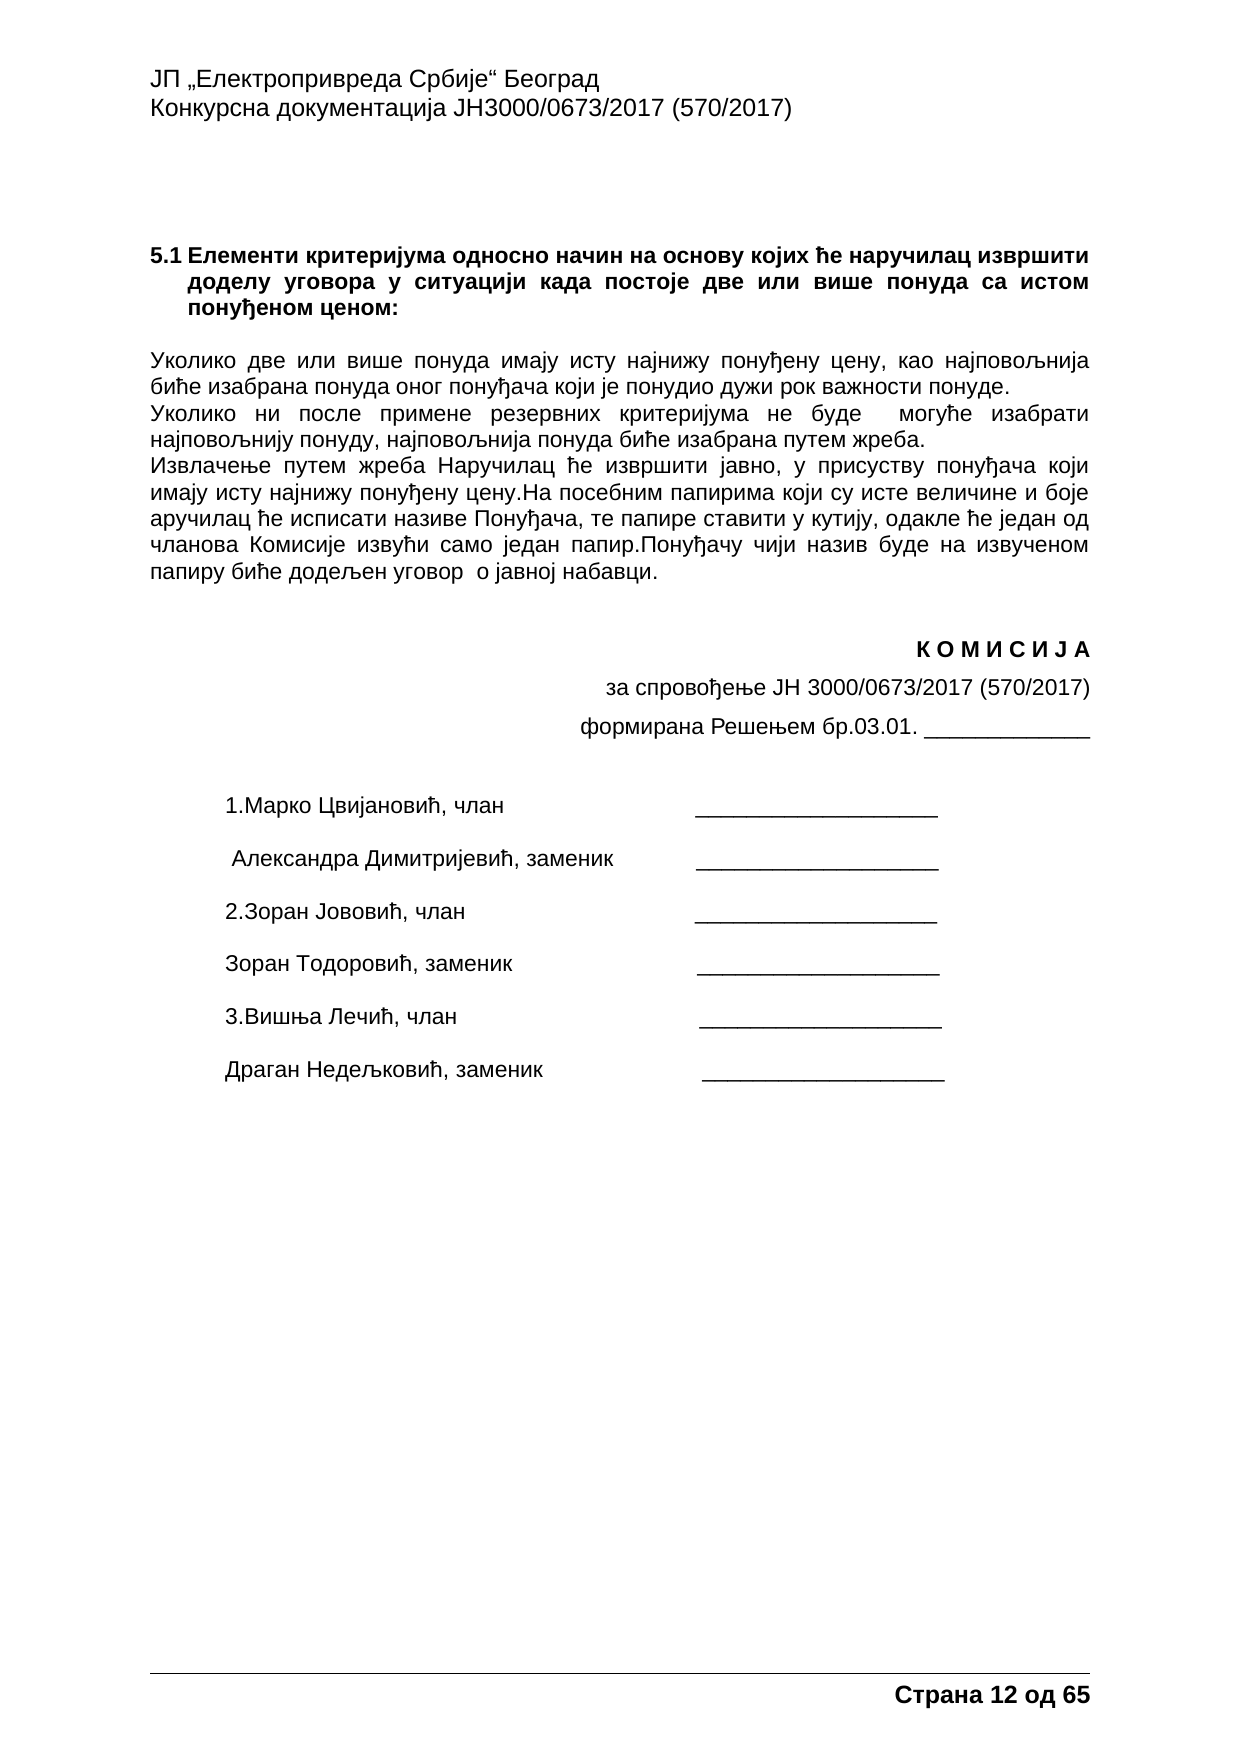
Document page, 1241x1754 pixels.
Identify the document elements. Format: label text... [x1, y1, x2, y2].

text 3.Вишња Лечић, члан ___________________ [225, 1003, 1090, 1029]
text за спровођење ЈН 3000/0673/2017 (570/2017) [150, 674, 1090, 701]
text К О М И С И Ј А [150, 636, 1090, 662]
text 2.Зоран Јововић, члан ___________________ [225, 898, 1090, 924]
text Драган Недељковић, заменик ___________________ [225, 1056, 1090, 1082]
list Елементи критеријума односно начин на основу којих ће наручилац извршити доделу уговора у ситуацији када постоје две или више понуда са истом понуђеном ценом: [150, 242, 1090, 321]
text Извлачење путем жреба Наручилац ће извршити јавно, у присуству понуђача који имају исту најнижу понуђену цену.На посебним папирима који су исте величине и боје аручилац ће исписати називе Понуђача, те папире ставити у кутију, одакле ће један од чланова Комисије извући само један папир.Понуђачу чији назив буде на извученом папиру биће додељен уговор о јавној набавци. [150, 452, 1090, 584]
text Уколико ни после примене резервних критеријума не буде могуће изабрати најповољнију понуду, најповољнија понуда биће изабрана путем жреба. [150, 400, 1090, 452]
text Уколико две или више понуда имају исту најнижу понуђену цену, као најповољнија биће изабрана понуда оног понуђача који је понудио дужи рок важности понуде. [150, 347, 1090, 400]
text 1.Марко Цвијановић, члан ___________________ [225, 792, 1090, 819]
text Зоран Тодоровић, заменик ___________________ [225, 950, 1090, 977]
text Александра Димитријевић, заменик ___________________ [225, 845, 1090, 871]
text формирана Решењем бр.03.01. _____________ [150, 713, 1090, 739]
